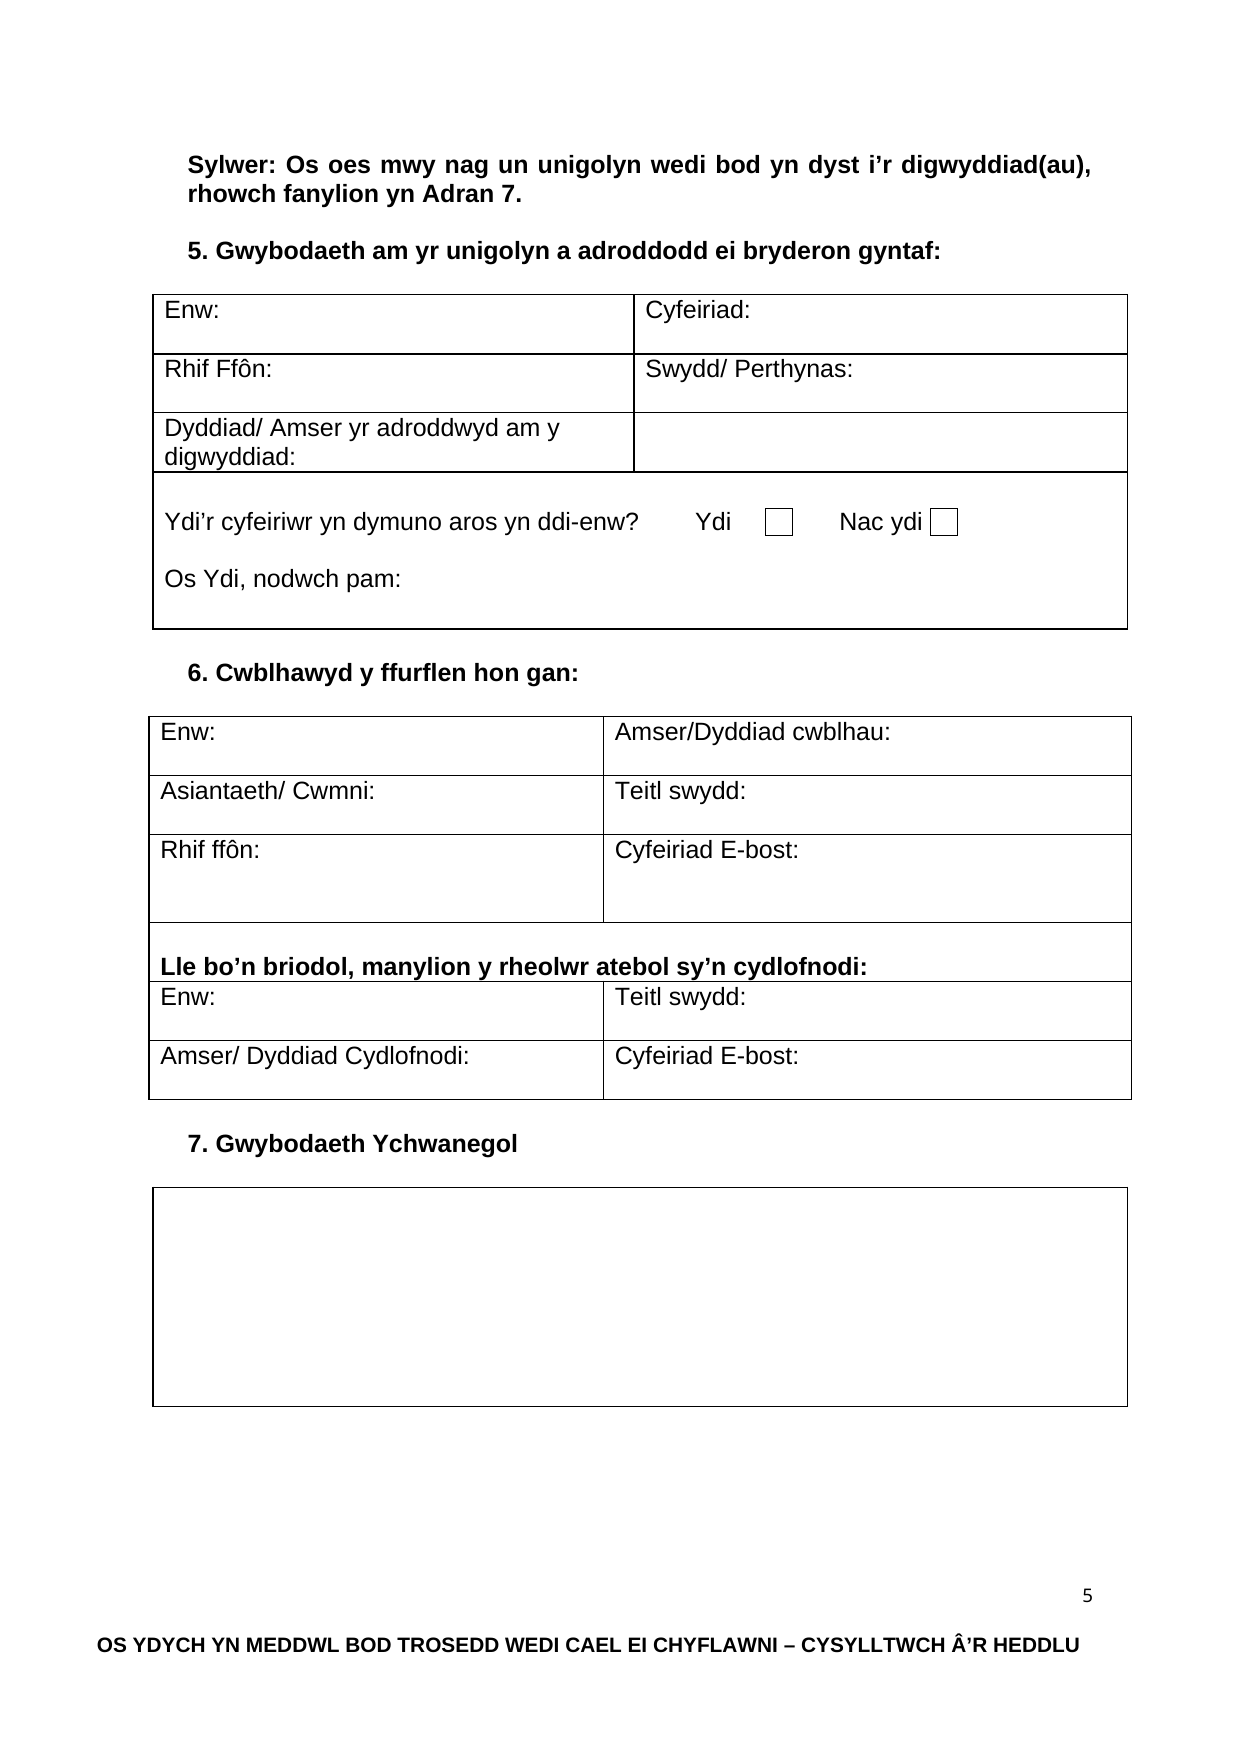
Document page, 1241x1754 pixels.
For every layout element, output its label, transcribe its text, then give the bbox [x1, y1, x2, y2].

table_cell Lle bo’n briodol, manylion y rheolwr atebol sy’n cydlofnodi: [150, 923, 1131, 981]
text 6. Cwblhawyd y ffurflen hon gan: [187, 658, 1093, 687]
table_cell Teitl swydd: [604, 982, 1131, 1040]
table_cell Swydd/ Perthynas: [635, 355, 1127, 412]
table_cell Rhif ffôn: [150, 835, 603, 922]
table_cell Teitl swydd: [604, 776, 1131, 834]
table_cell Amser/ Dyddiad Cydlofnodi: [150, 1041, 603, 1099]
table_cell Enw: [150, 982, 603, 1040]
text 7. Gwybodaeth Ychwanegol [187, 1129, 1093, 1158]
table_header Enw: [154, 295, 633, 353]
table_cell Rhif Ffôn: [154, 355, 633, 412]
table_cell Asiantaeth/ Cwmni: [150, 776, 603, 834]
table_header Enw: [150, 717, 603, 775]
text Sylwer: Os oes mwy nag un unigolyn wedi bod yn dyst i’r digwyddiad(au), rhowch fanylion yn Adran 7. [187, 150, 1093, 207]
table_header Amser/Dyddiad cwblhau: [604, 717, 1131, 775]
table_cell Dyddiad/ Amser yr adroddwyd am y digwyddiad: [154, 413, 633, 471]
table_cell Ydi’r cyfeiriwr yn dymuno aros yn ddi-enw? Ydi Nac ydi Os Ydi, nodwch pam: [154, 473, 1127, 628]
table_cell Cyfeiriad E-bost: [604, 1041, 1131, 1099]
table_header [154, 1188, 1127, 1406]
text 5. Gwybodaeth am yr unigolyn a adroddodd ei bryderon gyntaf: [187, 236, 1093, 265]
table_header Cyfeiriad: [635, 295, 1127, 353]
table_cell [635, 413, 1127, 471]
table_cell Cyfeiriad E-bost: [604, 835, 1131, 922]
